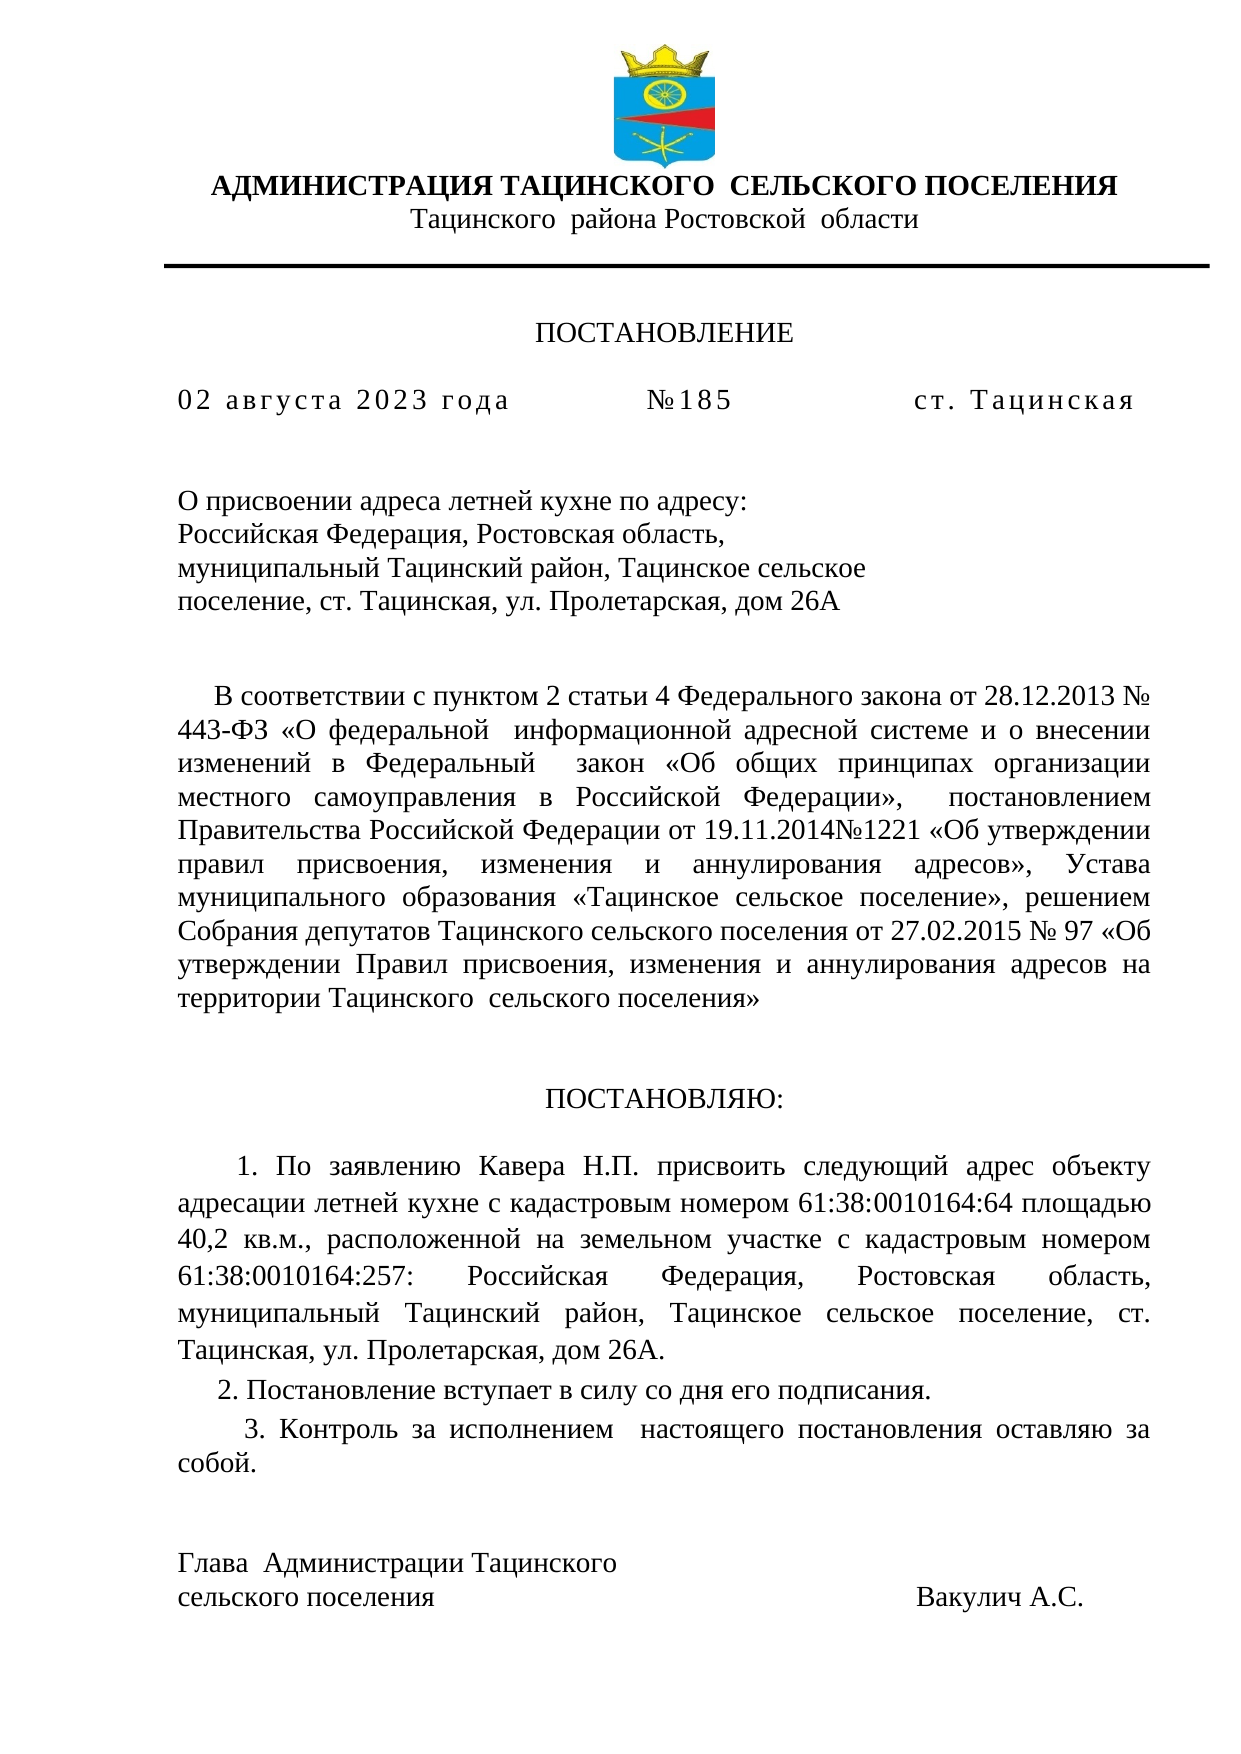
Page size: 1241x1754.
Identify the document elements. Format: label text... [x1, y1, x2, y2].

text О присвоении адреса летней кухне по адресу: [177, 483, 930, 516]
text Глава Администрации Тацинского [177, 1546, 1152, 1579]
text 3. Контроль за исполнением настоящего постановления оставляю за собой. [177, 1411, 1152, 1478]
text Российская Федерация, Ростовская область, [177, 516, 930, 550]
text ПОСТАНОВЛЕНИЕ [177, 315, 1152, 348]
text В соответствии с пунктом 2 статьи 4 Федерального закона от 28.12.2013 № 443-ФЗ «О федеральной информационной адресной системе и о внесении изменений в Федеральный закон «Об общих принципах организации местного самоуправления в Российской Федерации», постановлением Правительства Российской Федерации от 19.11.2014№1221 «Об утверждении правил присвоения, изменения и аннулирования адресов», Устава муниципального образования «Тацинское сельское поселение», решением Собрания депутатов Тацинского сельского поселения от 27.02.2015 № 97 «Об утверждении Правил присвоения, изменения и аннулирования адресов на территории Тацинского сельского поселения» [177, 678, 1152, 1014]
text 2. Постановление вступает в силу со дня его подписания. [210, 1372, 1152, 1405]
picture [613, 44, 715, 169]
text сельского поселения Вакулич А.С. [177, 1579, 1152, 1613]
subtitle 02 августа 2023 года №185 ст. Тацинская [177, 382, 1152, 416]
text 1. По заявлению Кавера Н.П. присвоить следующий адрес объекту адресации летней кухне с кадастровым номером 61:38:0010164:64 площадью 40,2 кв.м., расположенной на земельном участке с кадастровым номером 61:38:0010164:257: Российская Федерация, Ростовская область, муниципальный Тацинский район, Тацинское сельское поселение, ст. Тацинская, ул. Пролетарская, дом 26А. [177, 1148, 1152, 1366]
text муниципальный Тацинский район, Тацинское сельское поселение, ст. Тацинская, ул. Пролетарская, дом 26А [177, 550, 930, 617]
text Тацинского района Ростовской области [177, 202, 1152, 235]
subtitle АДМИНИСТРАЦИЯ ТАЦИНСКОГО СЕЛЬСКОГО ПОСЕЛЕНИЯ [177, 168, 1152, 202]
text ПОСТАНОВЛЯЮ: [177, 1081, 1152, 1114]
